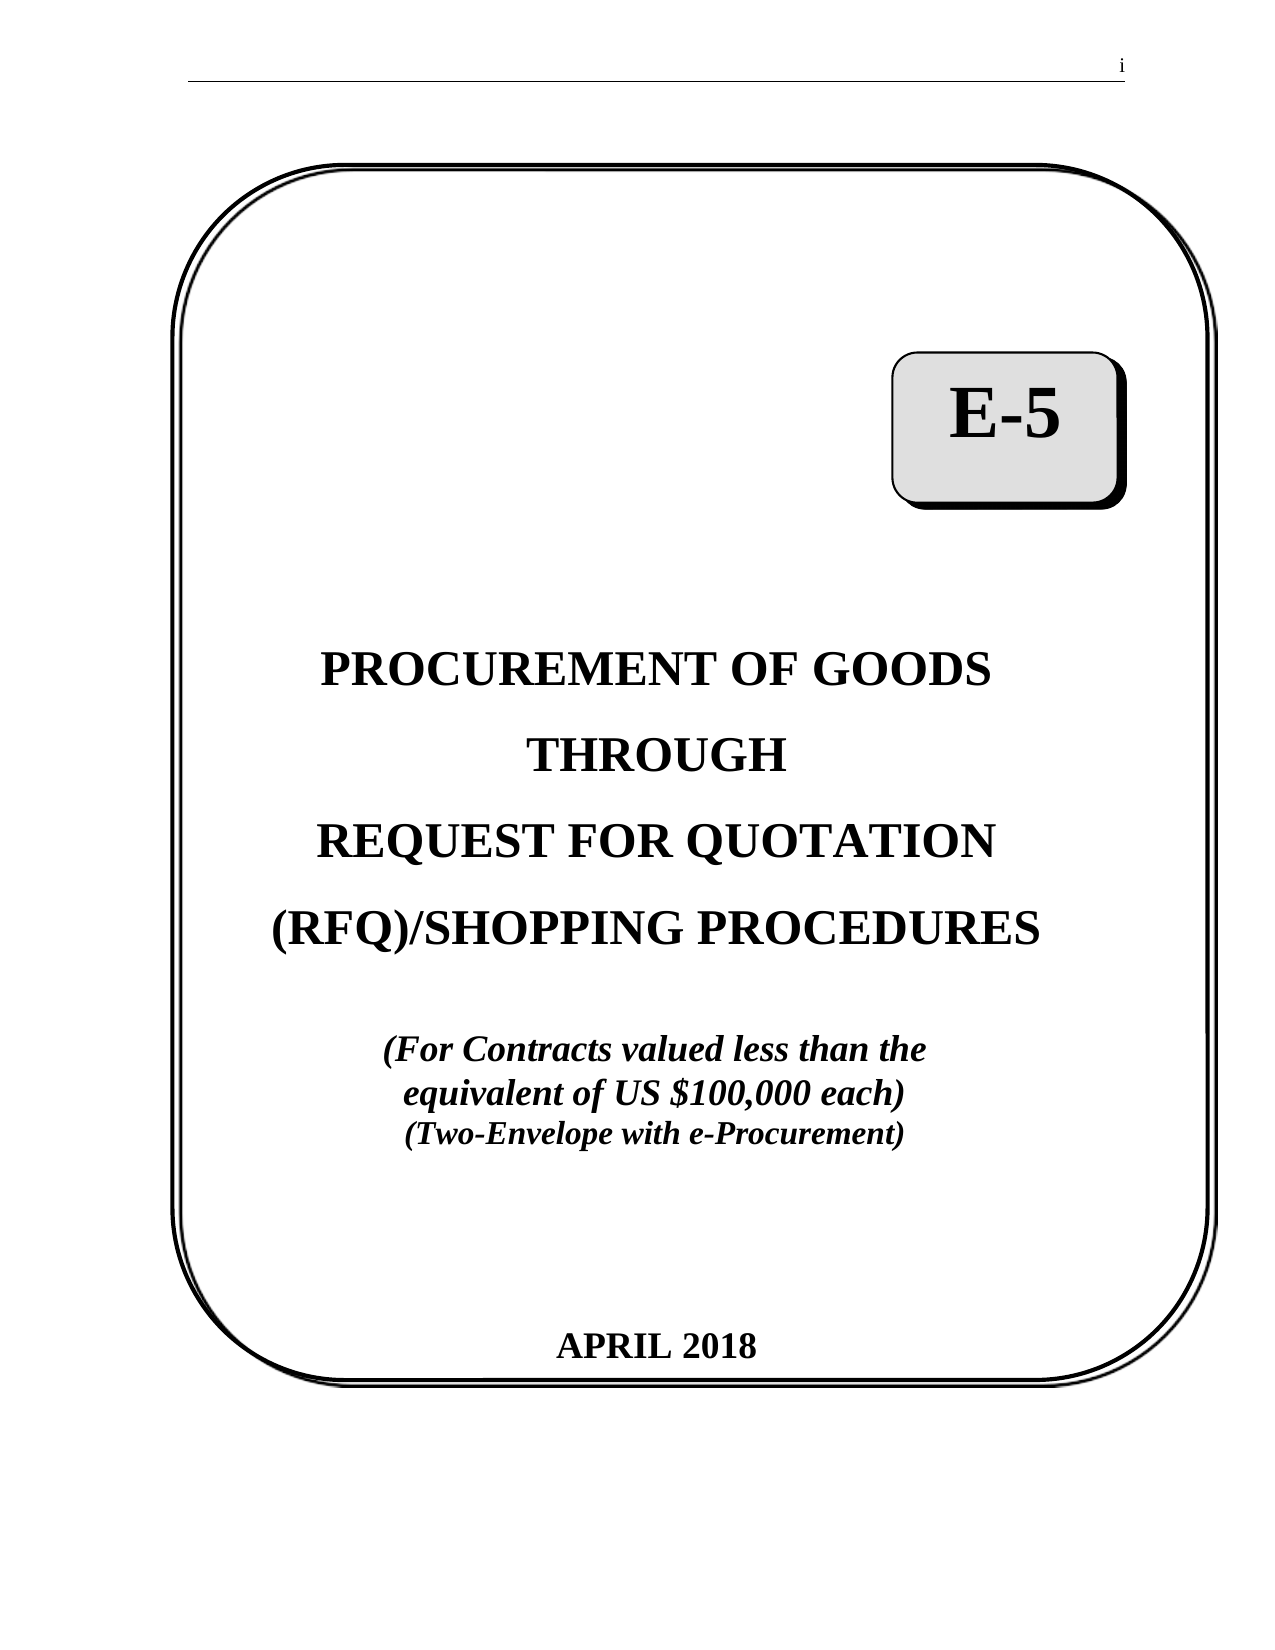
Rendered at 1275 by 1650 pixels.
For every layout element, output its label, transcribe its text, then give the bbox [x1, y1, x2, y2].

text APRIL 2018 [187, 1324, 1125, 1367]
text (Two-Envelope with e-Procurement) [187, 1113, 1125, 1151]
text PROCUREMENT OF GOODS [187, 639, 1125, 696]
text (For Contracts valued less than the [187, 1027, 1125, 1070]
text equivalent of US $100,000 each) [187, 1070, 1125, 1113]
text REQUEST FOR QUOTATION (RFQ)/SHOPPING PROCEDURES [187, 811, 1125, 955]
text THROUGH [187, 725, 1125, 782]
